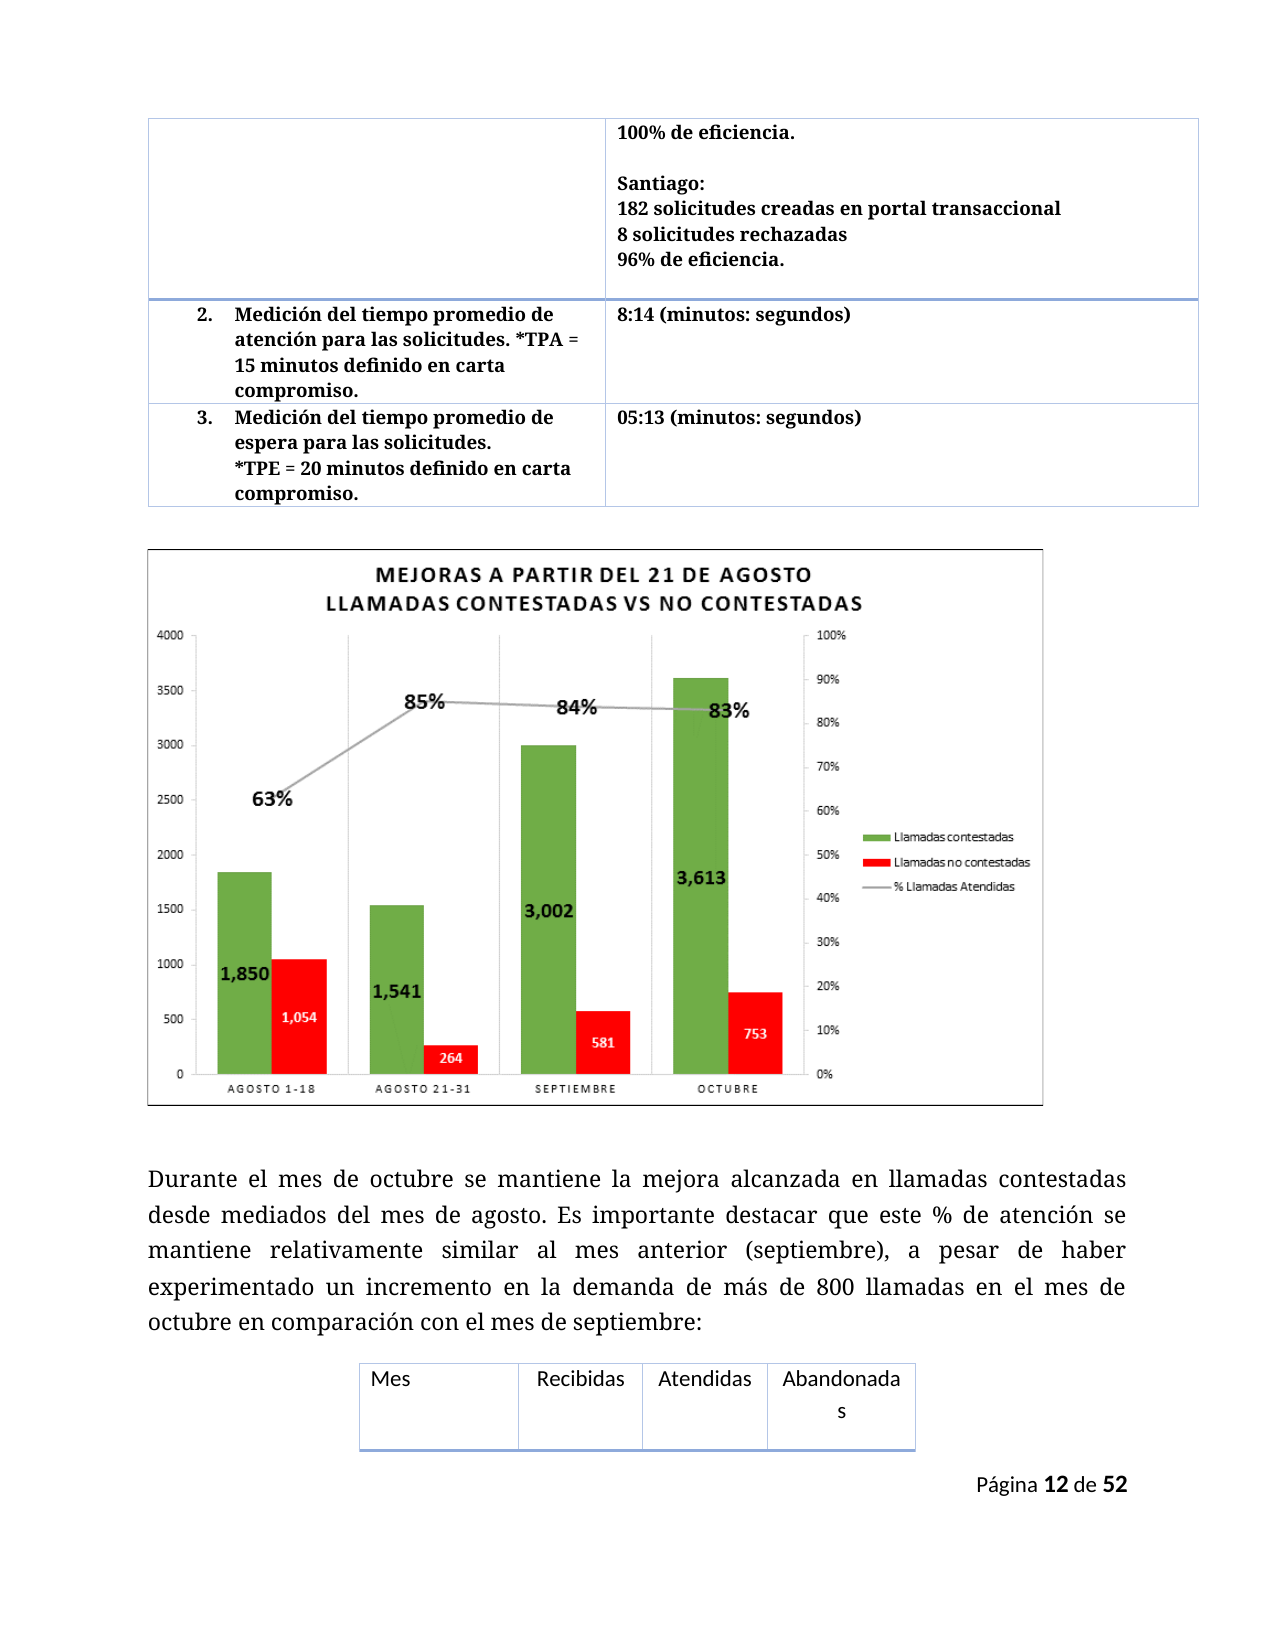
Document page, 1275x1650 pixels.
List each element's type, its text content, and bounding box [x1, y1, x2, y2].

table_cell Medición del tiempo promedio de atención para las solicitudes. *TPA = 15 minutos definido en carta compromiso. [149, 301, 605, 403]
table_cell Medición del tiempo promedio de espera para las solicitudes. *TPE = 20 minutos definido en carta compromiso. [149, 404, 605, 506]
table_header Recibidas [519, 1364, 642, 1449]
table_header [606, 119, 1198, 298]
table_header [149, 119, 605, 298]
table_cell 8:14 (minutos: segundos) [606, 301, 1198, 403]
table_header Mes [360, 1364, 518, 1449]
table_header Atendidas [643, 1364, 767, 1449]
text Durante el mes de octubre se mantiene la mejora alcanzada en llamadas contestadas desde mediados del mes de agosto. Es importante destacar que este % de atención se mantiene relativamente similar al mes anterior (septiembre), a pesar de haber experimentado un incremento en la demanda de más de 800 llamadas en el mes de octubre en comparación con el mes de septiembre: [148, 1163, 1127, 1338]
table_header Abandonadas [768, 1364, 915, 1449]
picture [147, 549, 1044, 1106]
table_cell 05:13 (minutos: segundos) [606, 404, 1198, 506]
